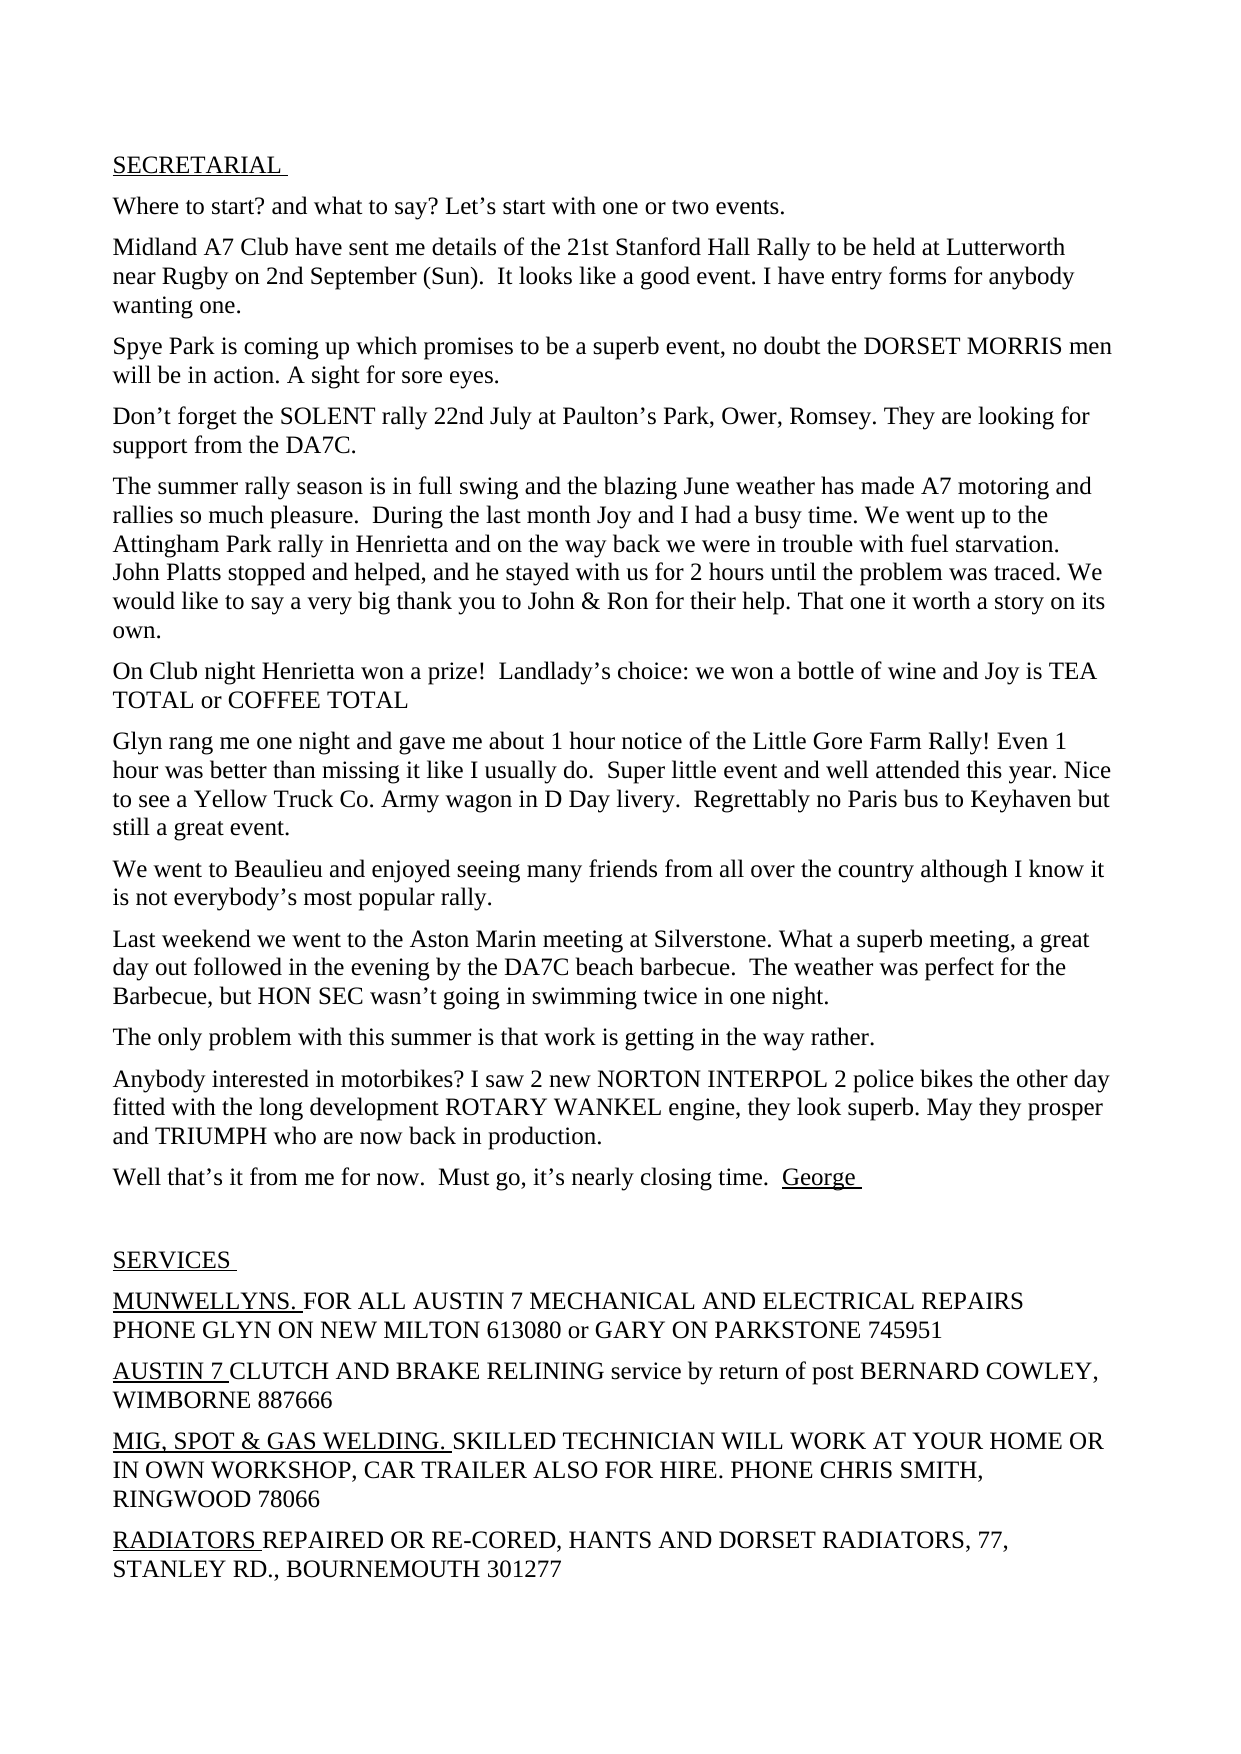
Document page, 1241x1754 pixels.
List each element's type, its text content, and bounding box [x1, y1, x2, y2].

text SERVICES [112, 1245, 1113, 1274]
text RADIATORS REPAIRED OR RE-CORED, HANTS AND DORSET RADIATORS, 77, STANLEY RD., BOURNEMOUTH 301277 [112, 1525, 1113, 1582]
text On Club night Henrietta won a prize! Landlady’s choice: we won a bottle of wine and Joy is TEA TOTAL or COFFEE TOTAL [112, 656, 1113, 714]
text AUSTIN 7 CLUTCH AND BRAKE RELINING service by return of post BERNARD COWLEY, WIMBORNE 887666 [112, 1356, 1113, 1414]
text Don’t forget the SOLENT rally 22nd July at Paulton’s Park, Ower, Romsey. They are looking for support from the DA7C. [112, 401, 1113, 459]
text We went to Beaulieu and enjoyed seeing many friends from all over the country although I know it is not everybody’s most popular rally. [112, 854, 1113, 911]
text Last weekend we went to the Aston Marin meeting at Silverstone. What a superb meeting, a great day out followed in the evening by the DA7C beach barbecue. The weather was perfect for the Barbecue, but HON SEC wasn’t going in swimming twice in one night. [112, 924, 1113, 1010]
text The only problem with this summer is that work is getting in the way rather. [112, 1022, 1113, 1051]
text Well that’s it from me for now. Must go, it’s nearly closing time. George [112, 1162, 1113, 1191]
text Where to start? and what to say? Let’s start with one or two events. [112, 191, 1113, 220]
text Spye Park is coming up which promises to be a superb event, no doubt the DORSET MORRIS men will be in action. A sight for sore eyes. [112, 331, 1113, 389]
text MIG, SPOT & GAS WELDING. SKILLED TECHNICIAN WILL WORK AT YOUR HOME OR IN OWN WORKSHOP, CAR TRAILER ALSO FOR HIRE. PHONE CHRIS SMITH, RINGWOOD 78066 [112, 1426, 1113, 1512]
text The summer rally season is in full swing and the blazing June weather has made A7 motoring and rallies so much pleasure. During the last month Joy and I had a busy time. We went up to the Attingham Park rally in Henrietta and on the way back we were in trouble with fuel starvation. John Platts stopped and helped, and he stayed with us for 2 hours until the problem was traced. We would like to say a very big thank you to John & Ron for their help. That one it worth a story on its own. [112, 471, 1113, 644]
text SECRETARIAL [112, 150, 1113, 179]
text MUNWELLYNS. FOR ALL AUSTIN 7 MECHANICAL AND ELECTRICAL REPAIRS PHONE GLYN ON NEW MILTON 613080 or GARY ON PARKSTONE 745951 [112, 1286, 1113, 1344]
text Anybody interested in motorbikes? I saw 2 new NORTON INTERPOL 2 police bikes the other day fitted with the long development ROTARY WANKEL engine, they look superb. May they prosper and TRIUMPH who are now back in production. [112, 1064, 1113, 1150]
text Midland A7 Club have sent me details of the 21st Stanford Hall Rally to be held at Lutterworth near Rugby on 2nd September (Sun). It looks like a good event. I have entry forms for anybody wanting one. [112, 232, 1113, 319]
text Glyn rang me one night and gave me about 1 hour notice of the Little Gore Farm Rally! Even 1 hour was better than missing it like I usually do. Super little event and well attended this year. Nice to see a Yellow Truck Co. Army wagon in D Day livery. Regrettably no Paris bus to Keyhaven but still a great event. [112, 726, 1113, 841]
